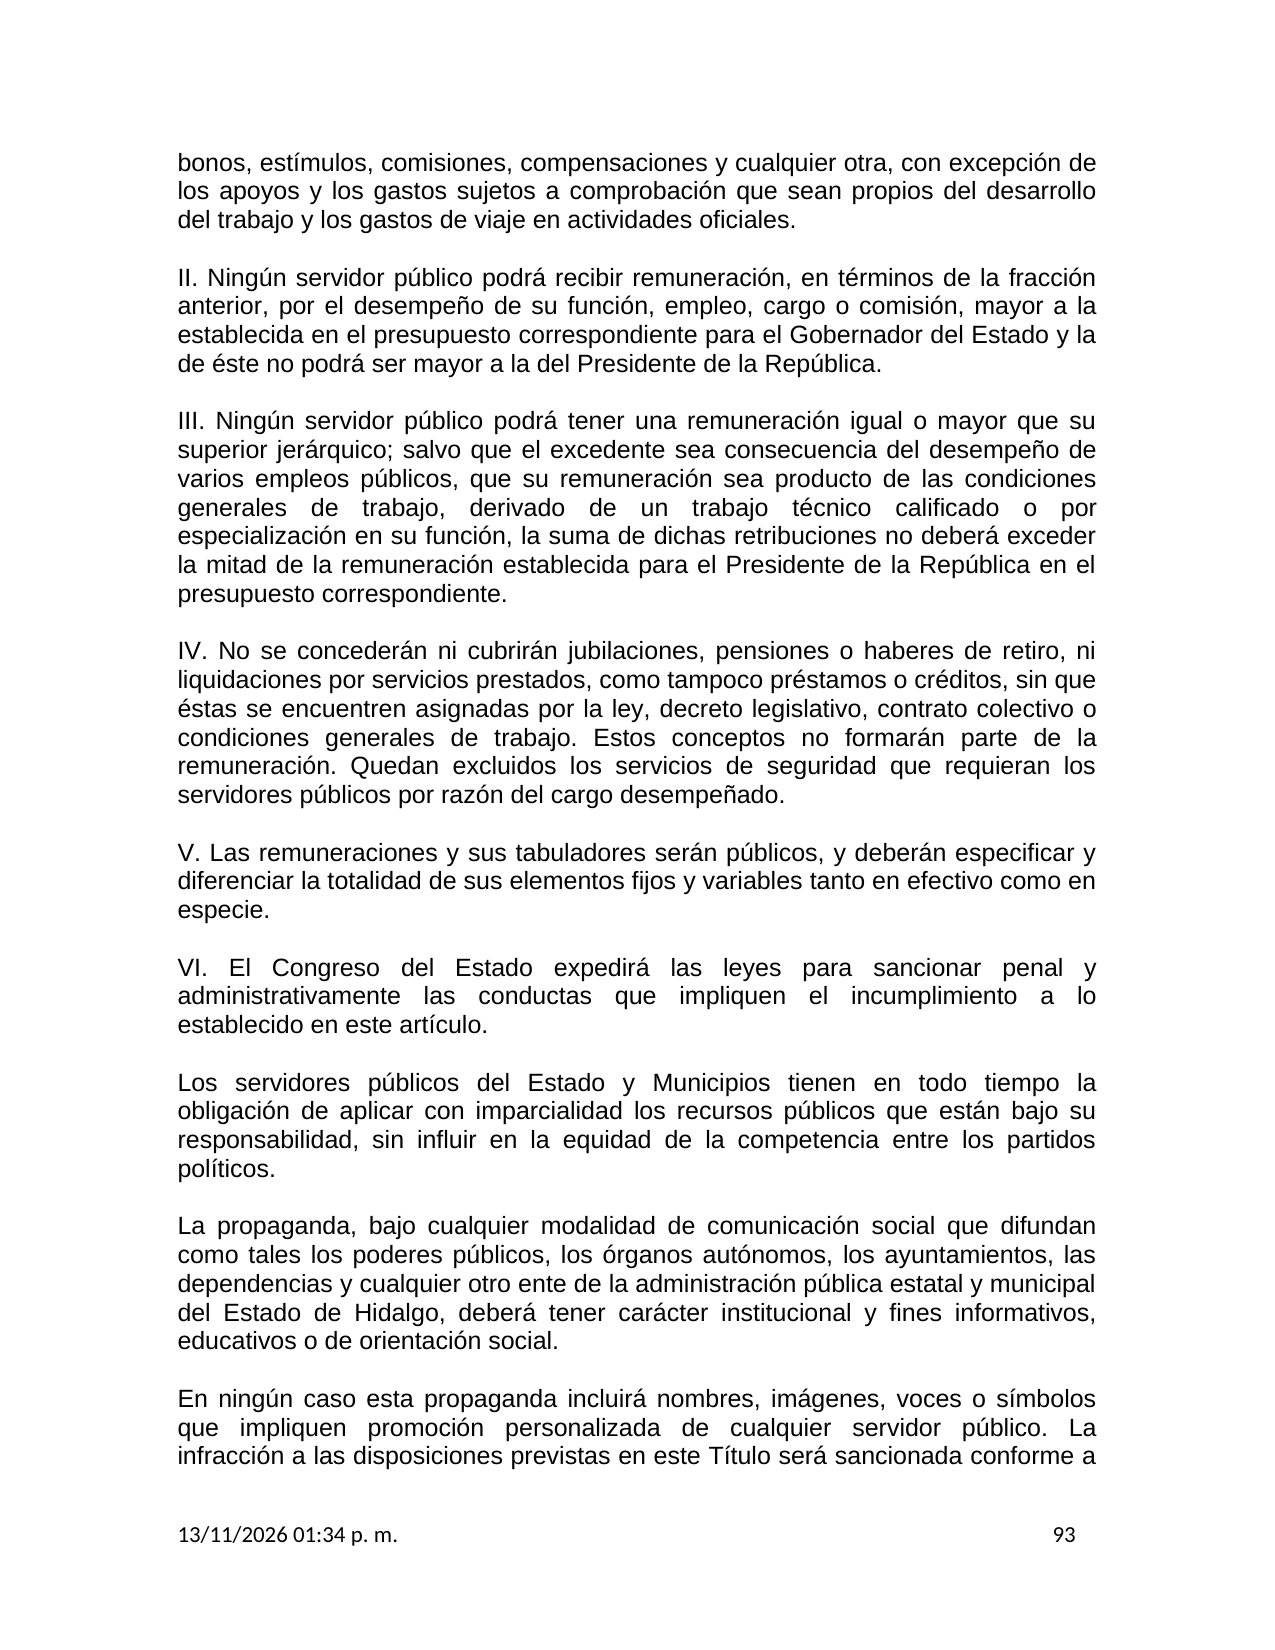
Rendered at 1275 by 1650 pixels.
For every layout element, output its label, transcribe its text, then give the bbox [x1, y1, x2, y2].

text La propaganda, bajo cualquier modalidad de comunicación social que difundan como tales los poderes públicos, los órganos autónomos, los ayuntamientos, las dependencias y cualquier otro ente de la administración pública estatal y municipal del Estado de Hidalgo, deberá tener carácter institucional y fines informativos, educativos o de orientación social. [177, 1211, 1098, 1355]
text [177, 148, 1098, 234]
text V. Las remuneraciones y sus tabuladores serán públicos, y deberán especificar y diferenciar la totalidad de sus elementos fijos y variables tanto en efectivo como en especie. [177, 838, 1098, 924]
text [177, 1384, 1098, 1470]
text VI. El Congreso del Estado expedirá las leyes para sancionar penal y administrativamente las conductas que impliquen el incumplimiento a lo establecido en este artículo. [177, 953, 1098, 1039]
text IV. No se concederán ni cubrirán jubilaciones, pensiones o haberes de retiro, ni liquidaciones por servicios prestados, como tampoco préstamos o créditos, sin que éstas se encuentren asignadas por la ley, decreto legislativo, contrato colectivo o condiciones generales de trabajo. Estos conceptos no formarán parte de la remuneración. Quedan excluidos los servicios de seguridad que requieran los servidores públicos por razón del cargo desempeñado. [177, 636, 1098, 809]
text Los servidores públicos del Estado y Municipios tienen en todo tiempo la obligación de aplicar con imparcialidad los recursos públicos que están bajo su responsabilidad, sin influir en la equidad de la competencia entre los partidos políticos. [177, 1068, 1098, 1183]
text III. Ningún servidor público podrá tener una remuneración igual o mayor que su superior jerárquico; salvo que el excedente sea consecuencia del desempeño de varios empleos públicos, que su remuneración sea producto de las condiciones generales de trabajo, derivado de un trabajo técnico calificado o por especialización en su función, la suma de dichas retribuciones no deberá exceder la mitad de la remuneración establecida para el Presidente de la República en el presupuesto correspondiente. [177, 406, 1098, 608]
text II. Ningún servidor público podrá recibir remuneración, en términos de la fracción anterior, por el desempeño de su función, empleo, cargo o comisión, mayor a la establecida en el presupuesto correspondiente para el Gobernador del Estado y la de éste no podrá ser mayor a la del Presidente de la República. [177, 263, 1098, 378]
